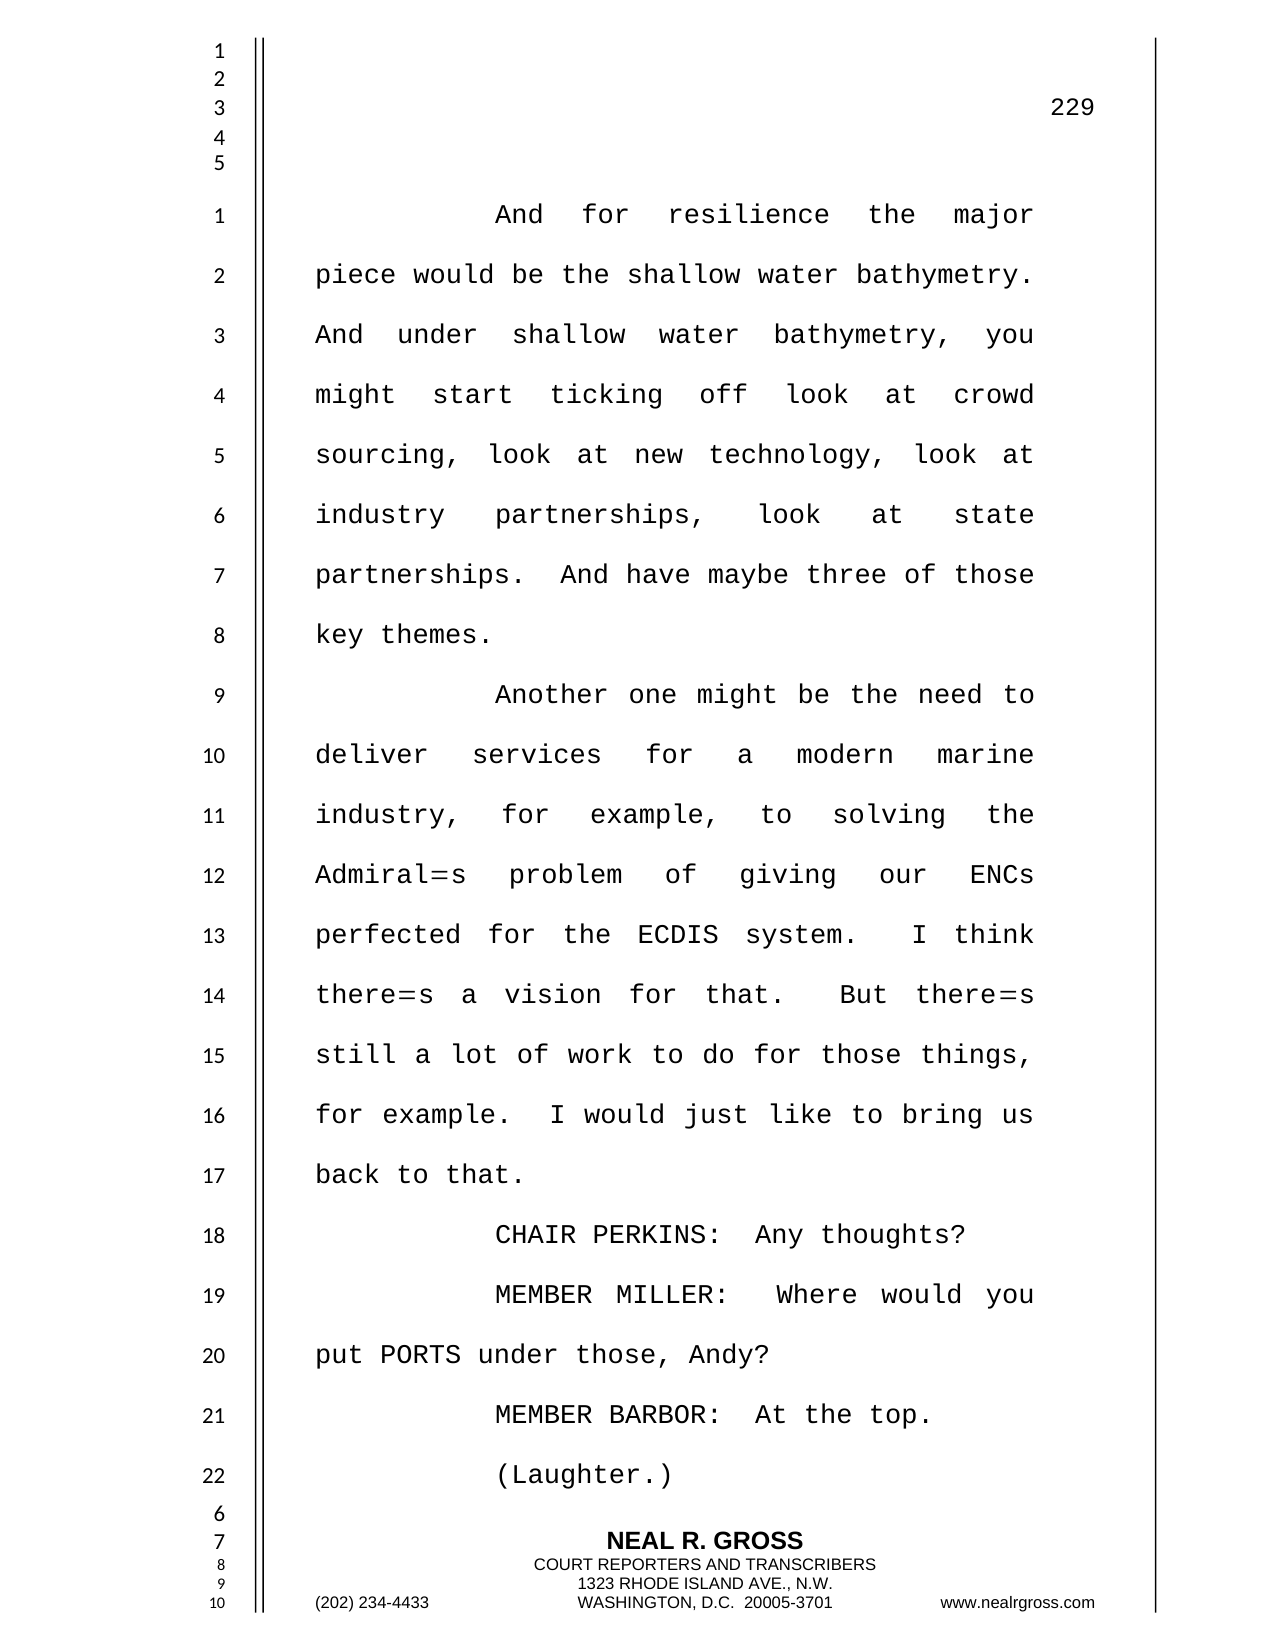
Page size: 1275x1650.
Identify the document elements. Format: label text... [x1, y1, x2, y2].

text And for resilience the major piece would be the shallow water bathymetry. And under shallow water bathymetry, you might start ticking off look at crowd sourcing, look at new technology, look at industry partnerships, look at state partnerships. And have maybe three of those key themes. [315, 176, 1035, 656]
text MEMBER MILLER: Where would you put PORTS under those, Andy? [315, 1256, 1035, 1376]
text CHAIR PERKINS: Any thoughts? [315, 1196, 1035, 1256]
text MEMBER BARBOR: At the top. [315, 1376, 1035, 1436]
text Another one might be the need to deliver services for a modern marine industry, for example, to solving the Admirals problem of giving our ENCs perfected for the ECDIS system. I think theres a vision for that. But theres still a lot of work to do for those things, for example. I would just like to bring us back to that. [315, 656, 1035, 1196]
text (Laughter.) [315, 1436, 1035, 1496]
